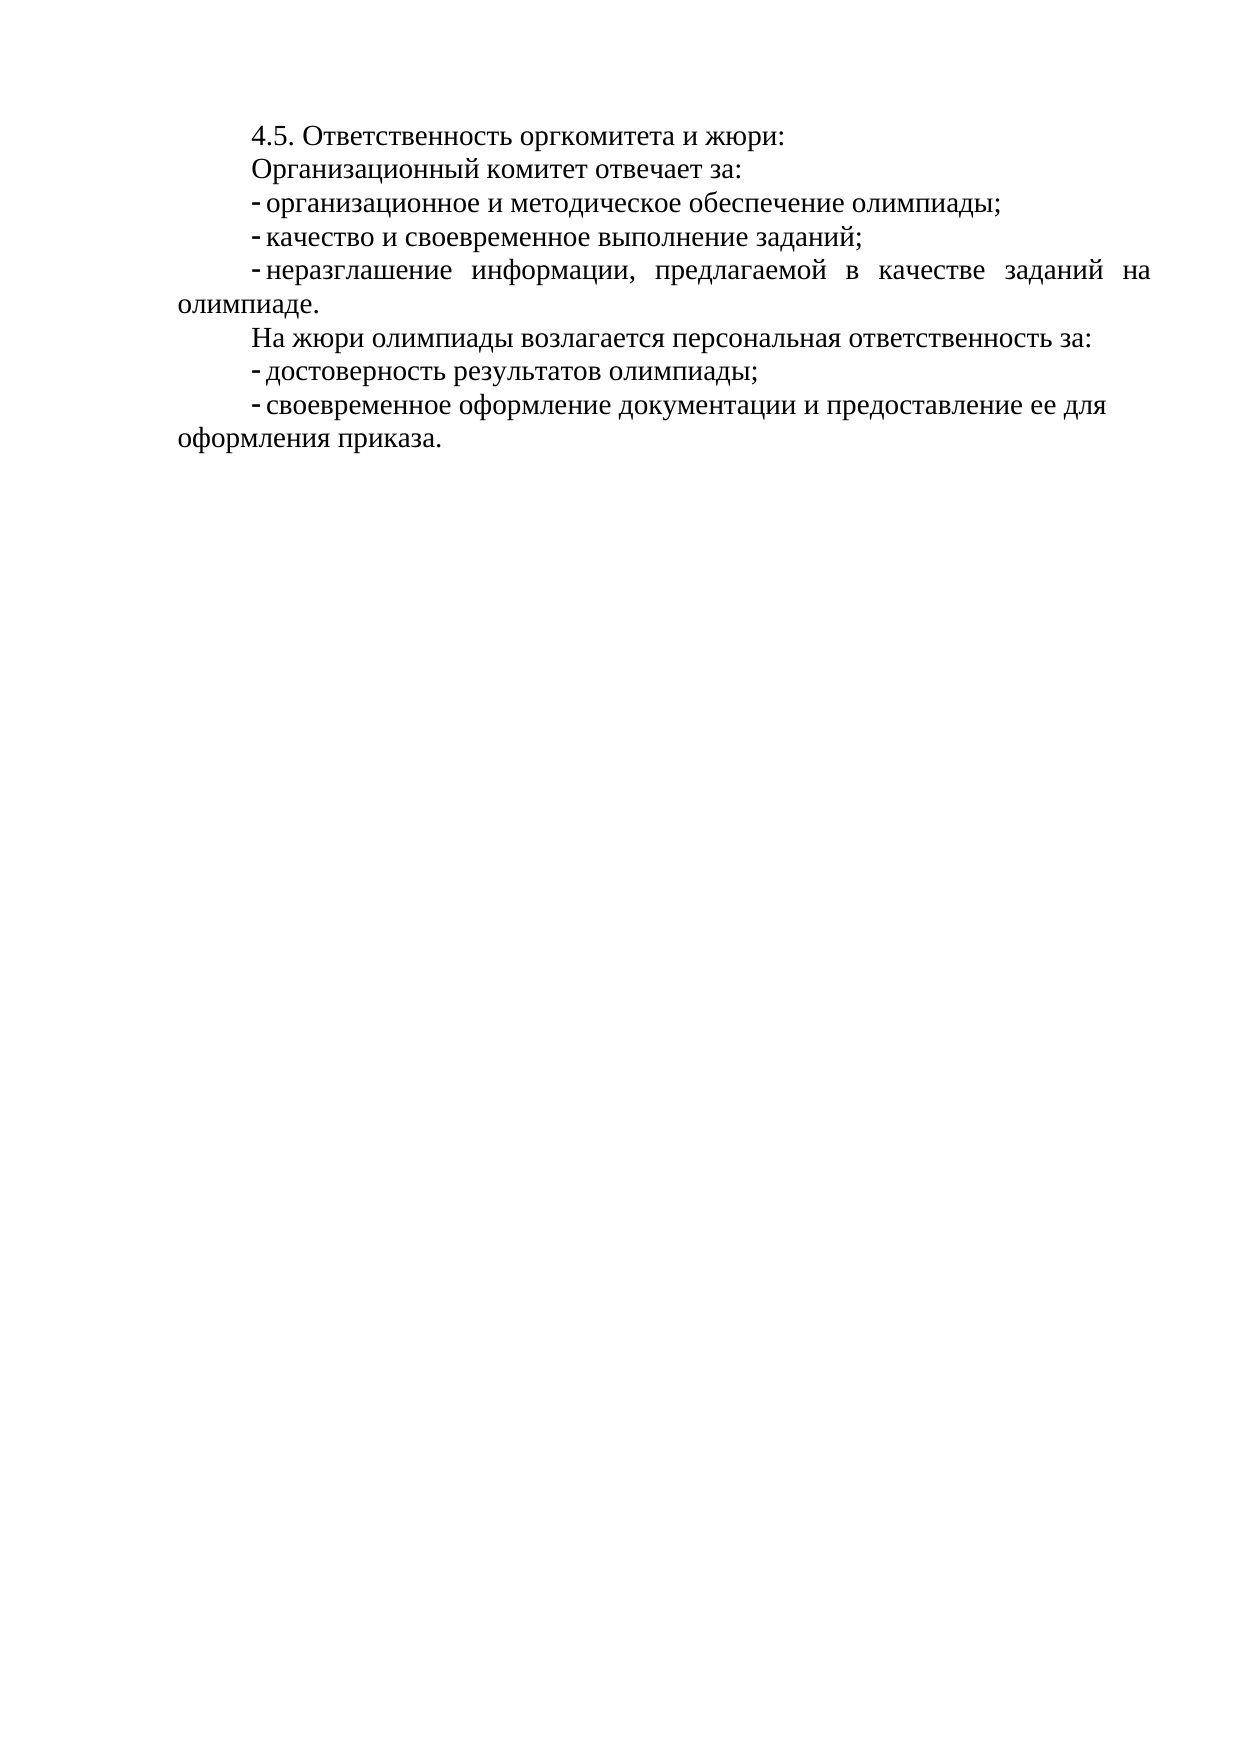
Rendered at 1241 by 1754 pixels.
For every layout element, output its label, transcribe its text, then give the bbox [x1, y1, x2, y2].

text Организационный комитет отвечает за: [177, 152, 1152, 185]
list своевременное оформление документации и предоставление ее для оформления приказа. [177, 387, 1152, 454]
text На жюри олимпиады возлагается персональная ответственность за: [177, 320, 1152, 353]
list достоверность результатов олимпиады; [177, 353, 1152, 387]
list организационное и методическое обеспечение олимпиады; [177, 185, 1152, 219]
list качество и своевременное выполнение заданий; [177, 219, 1152, 252]
list неразглашение информации, предлагаемой в качестве заданий на олимпиаде. [177, 252, 1152, 320]
text 4.5. Ответственность оргкомитета и жюри: [177, 118, 1152, 152]
